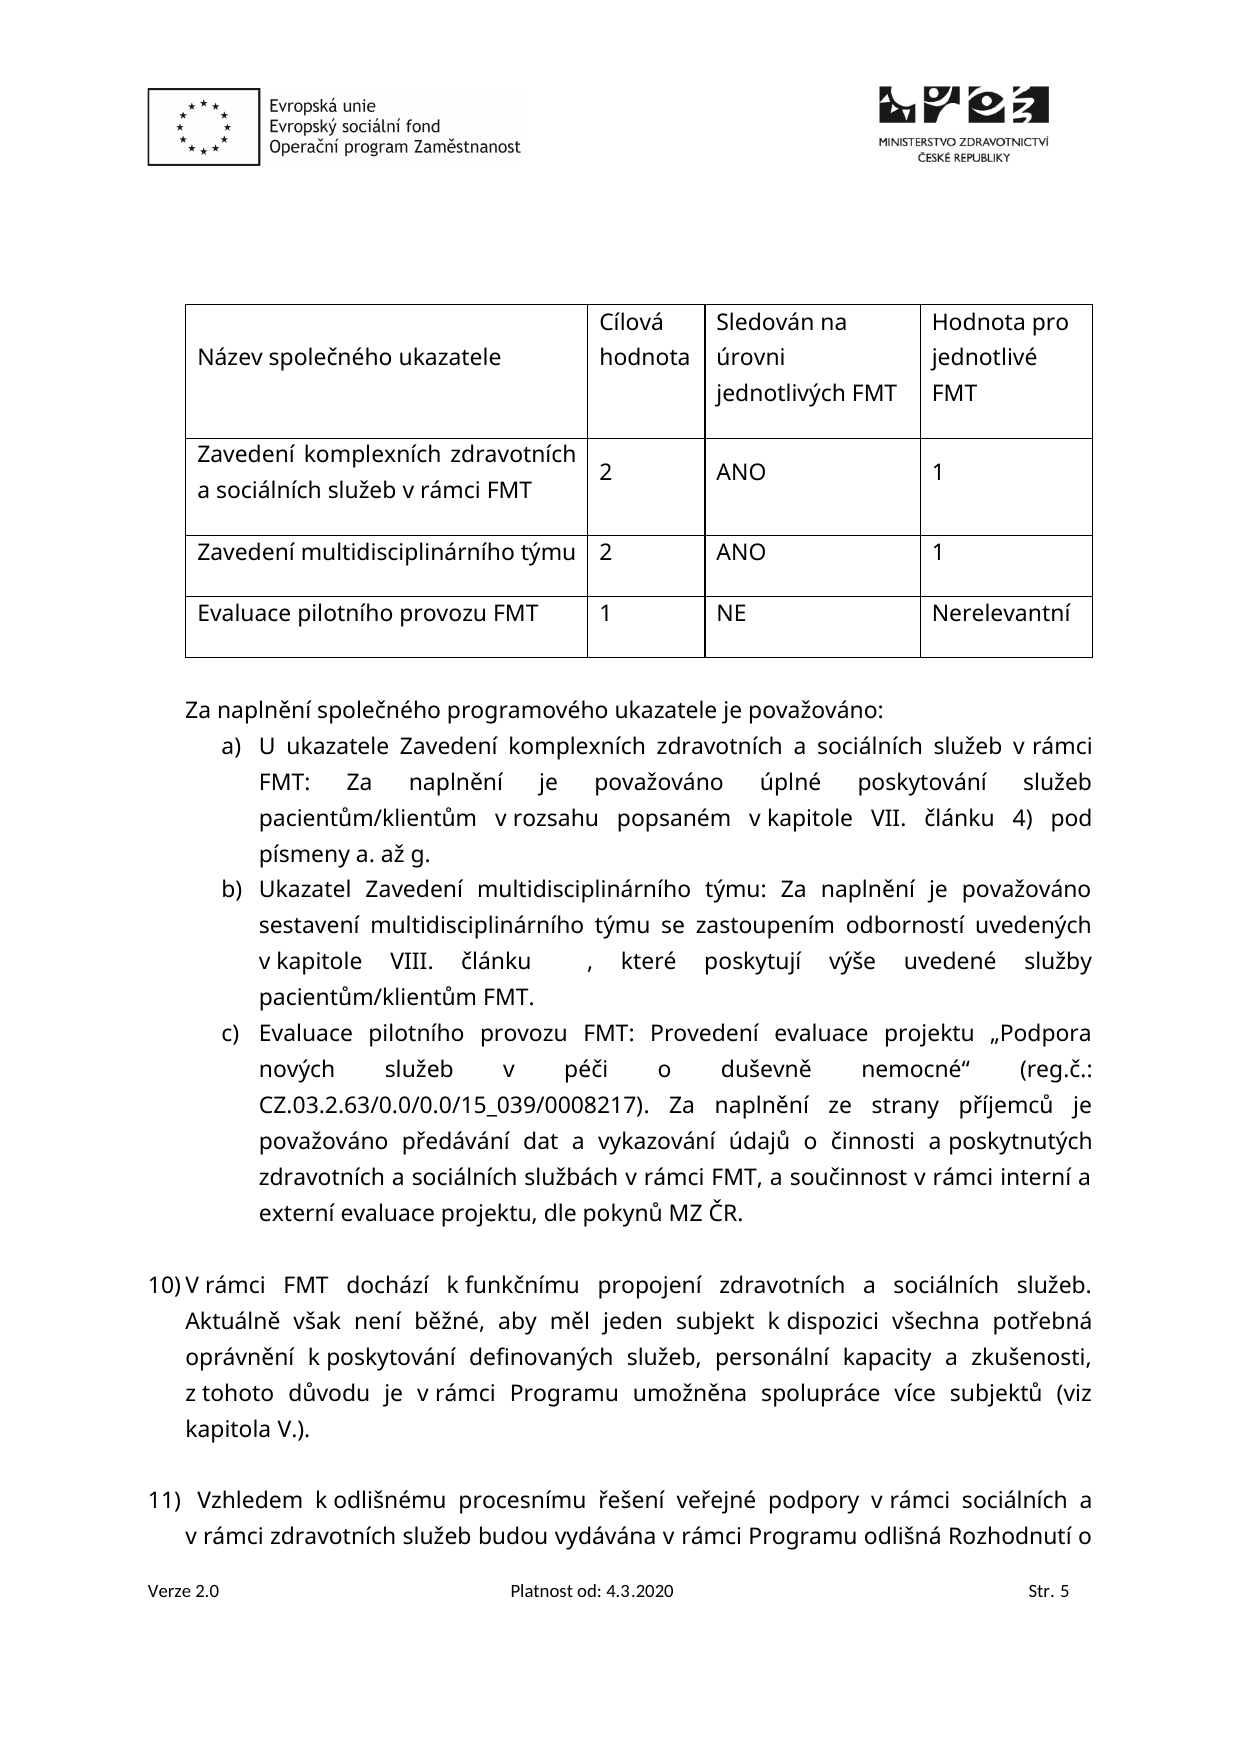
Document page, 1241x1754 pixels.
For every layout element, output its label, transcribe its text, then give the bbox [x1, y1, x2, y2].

table_header Název společného ukazatele [186, 305, 587, 437]
table_cell 2 [588, 439, 704, 534]
table_header Cílová hodnota [588, 305, 704, 437]
picture [147, 88, 521, 166]
list Evaluace pilotního provozu FMT: Provedení evaluace projektu „Podpora nových služeb v péči o duševně nemocné“ (reg.č.: CZ.03.2.63/0.0/0.0/15_039/0008217). Za naplnění ze strany příjemců je považováno předávání dat a vykazování údajů o činnosti a poskytnutých zdravotních a sociálních službách v rámci FMT, a součinnost v rámci interní a externí evaluace projektu, dle pokynů MZ ČR. [221, 1017, 1092, 1228]
table_cell 1 [588, 597, 704, 657]
list V rámci FMT dochází k funkčnímu propojení zdravotních a sociálních služeb. Aktuálně však není běžné, aby měl jeden subjekt k dispozici všechna potřebná oprávnění k poskytování definovaných služeb, personální kapacity a zkušenosti, z tohoto důvodu je v rámci Programu umožněna spolupráce více subjektů (viz kapitola V.). [148, 1269, 1092, 1444]
picture [853, 73, 1079, 166]
table_cell 2 [588, 536, 704, 596]
table_cell Zavedení multidisciplinárního týmu [186, 536, 587, 596]
table_cell ANO [706, 439, 920, 534]
list Za naplnění společného programového ukazatele je považováno: [185, 694, 1092, 725]
table_cell NE [706, 597, 920, 657]
list Ukazatel Zavedení multidisciplinárního týmu: Za naplnění je považováno sestavení multidisciplinárního týmu se zastoupením odborností uvedených v kapitole VIII. článku 1), které poskytují výše uvedené služby pacientům/klientům FMT. [221, 873, 1092, 1012]
table_cell Zavedení komplexních zdravotních a sociálních služeb v rámci FMT [186, 439, 587, 534]
table_header Hodnota pro jednotlivé FMT [921, 305, 1092, 437]
table_cell 1 [921, 536, 1092, 596]
table_header Sledován na úrovni jednotlivých FMT [706, 305, 920, 437]
table_cell 1 [921, 439, 1092, 534]
table_cell Evaluace pilotního provozu FMT [186, 597, 587, 657]
list U ukazatele Zavedení komplexních zdravotních a sociálních služeb v rámci FMT: Za naplnění je považováno úplné poskytování služeb pacientům/klientům v rozsahu popsaném v kapitole VII. článku 4) pod písmeny a. až g. [221, 730, 1092, 869]
table_cell ANO [706, 536, 920, 596]
table_cell Nerelevantní [921, 597, 1092, 657]
